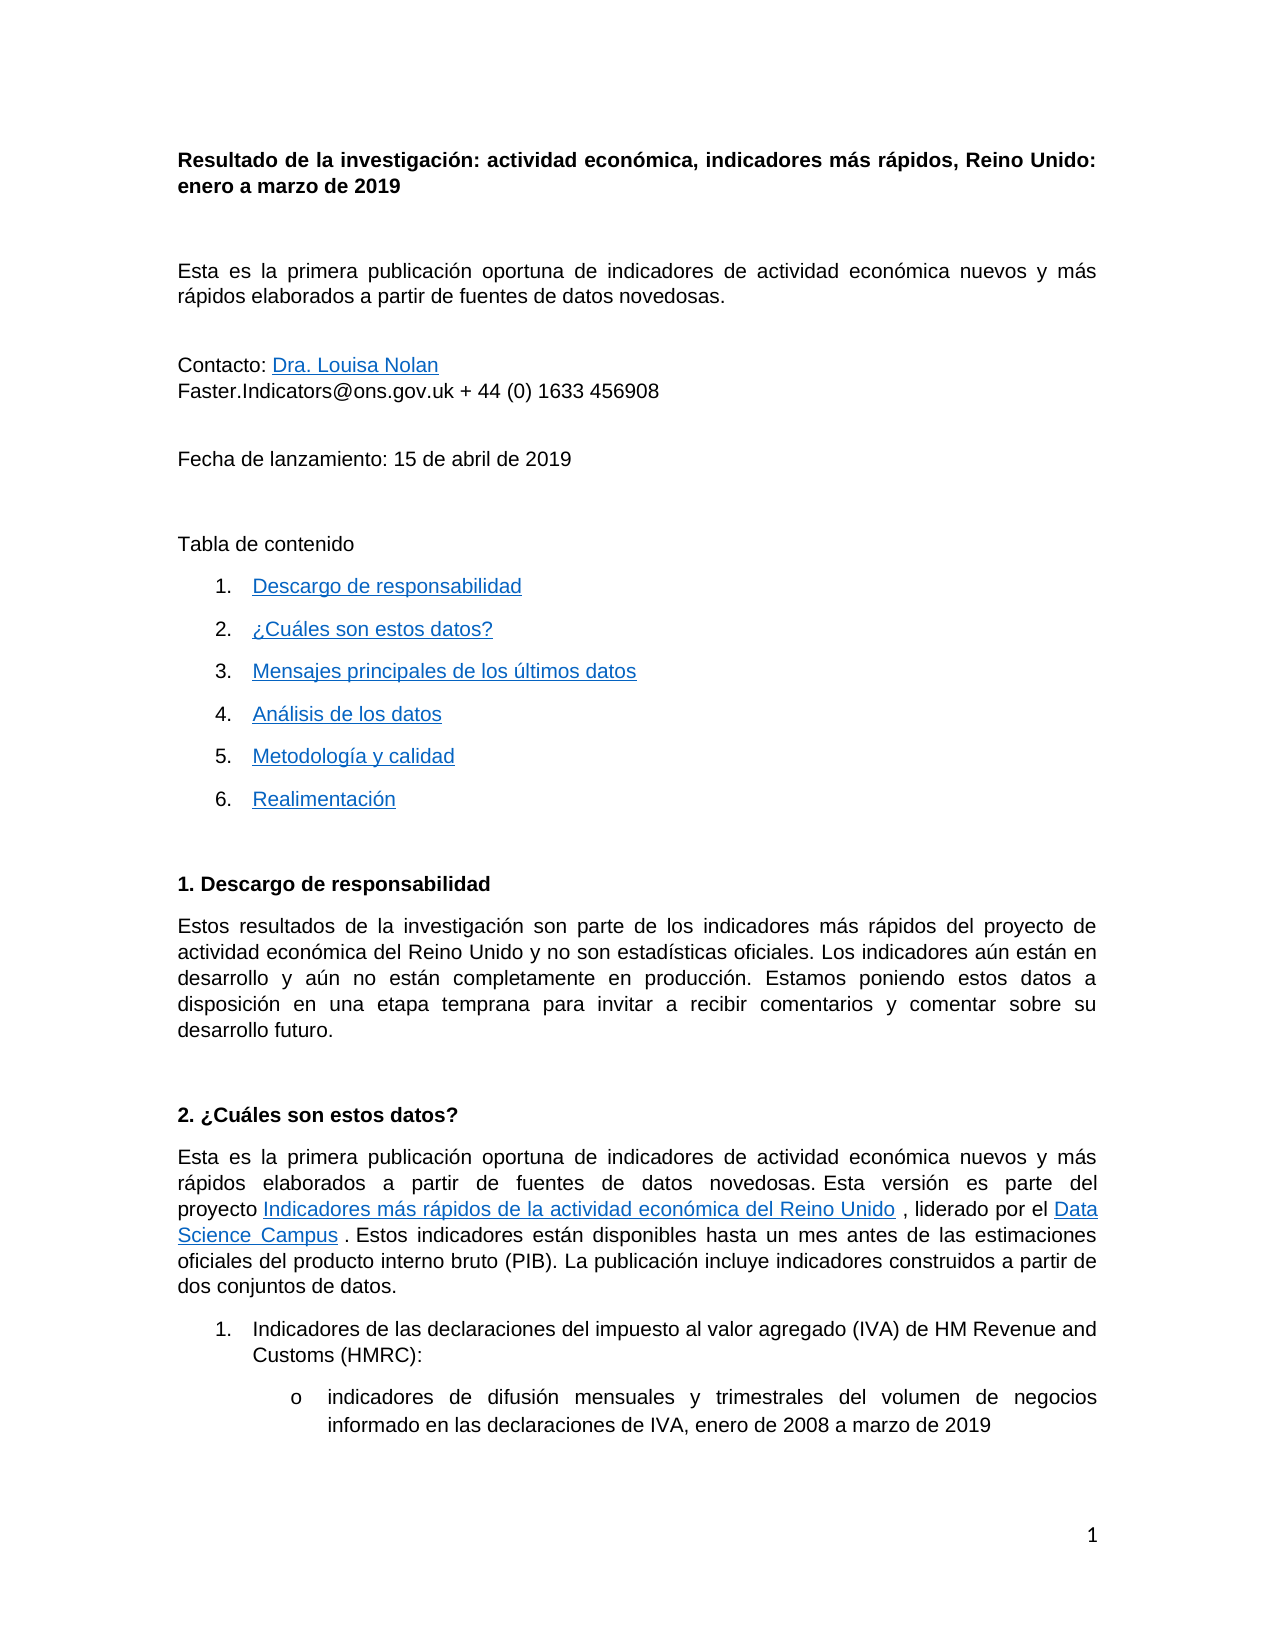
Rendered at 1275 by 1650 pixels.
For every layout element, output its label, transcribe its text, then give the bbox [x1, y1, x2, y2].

text 2. ¿Cuáles son estos datos? [177, 1103, 1098, 1127]
text 1. Descargo de responsabilidad [177, 872, 1098, 896]
text Esta es la primera publicación oportuna de indicadores de actividad económica nuevos y más rápidos elaborados a partir de fuentes de datos novedosas. [177, 258, 1098, 308]
text Tabla de contenido [177, 532, 1098, 556]
text Estos resultados de la investigación son parte de los indicadores más rápidos del proyecto de actividad económica del Reino Unido y no son estadísticas oficiales. Los indicadores aún están en desarrollo y aún no están completamente en producción. Estamos poniendo estos datos a disposición en una etapa temprana para invitar a recibir comentarios y comentar sobre su desarrollo futuro. [177, 914, 1098, 1042]
list indicadores de difusión mensuales y trimestrales del volumen de negocios informado en las declaraciones de IVA, enero de 2008 a marzo de 2019 [290, 1385, 1098, 1437]
text Fecha de lanzamiento: 15 de abril de 2019 [177, 447, 1098, 471]
list Metodología y calidad [215, 744, 1098, 768]
text Contacto: Dra. Louisa Nolan [177, 353, 1098, 377]
list ¿Cuáles son estos datos? [215, 617, 1098, 641]
text Resultado de la investigación: actividad económica, indicadores más rápidos, Reino Unido: enero a marzo de 2019 [177, 148, 1098, 197]
list Análisis de los datos [215, 702, 1098, 726]
list Descargo de responsabilidad [215, 574, 1098, 598]
text Esta es la primera publicación oportuna de indicadores de actividad económica nuevos y más rápidos elaborados a partir de fuentes de datos novedosas. Esta versión es parte del proyecto Indicadores más rápidos de la actividad económica del Reino Unido , liderado por el Data Science Campus . Estos indicadores están disponibles hasta un mes antes de las estimaciones oficiales del producto interno bruto (PIB). La publicación incluye indicadores construidos a partir de dos conjuntos de datos. [177, 1145, 1098, 1298]
text Faster.Indicators@ons.gov.uk + 44 (0) 1633 456908 [177, 378, 1098, 402]
list Indicadores de las declaraciones del impuesto al valor agregado (IVA) de HM Revenue and Customs (HMRC): [215, 1317, 1098, 1367]
list Realimentación [215, 787, 1098, 811]
list Mensajes principales de los últimos datos [215, 659, 1098, 683]
